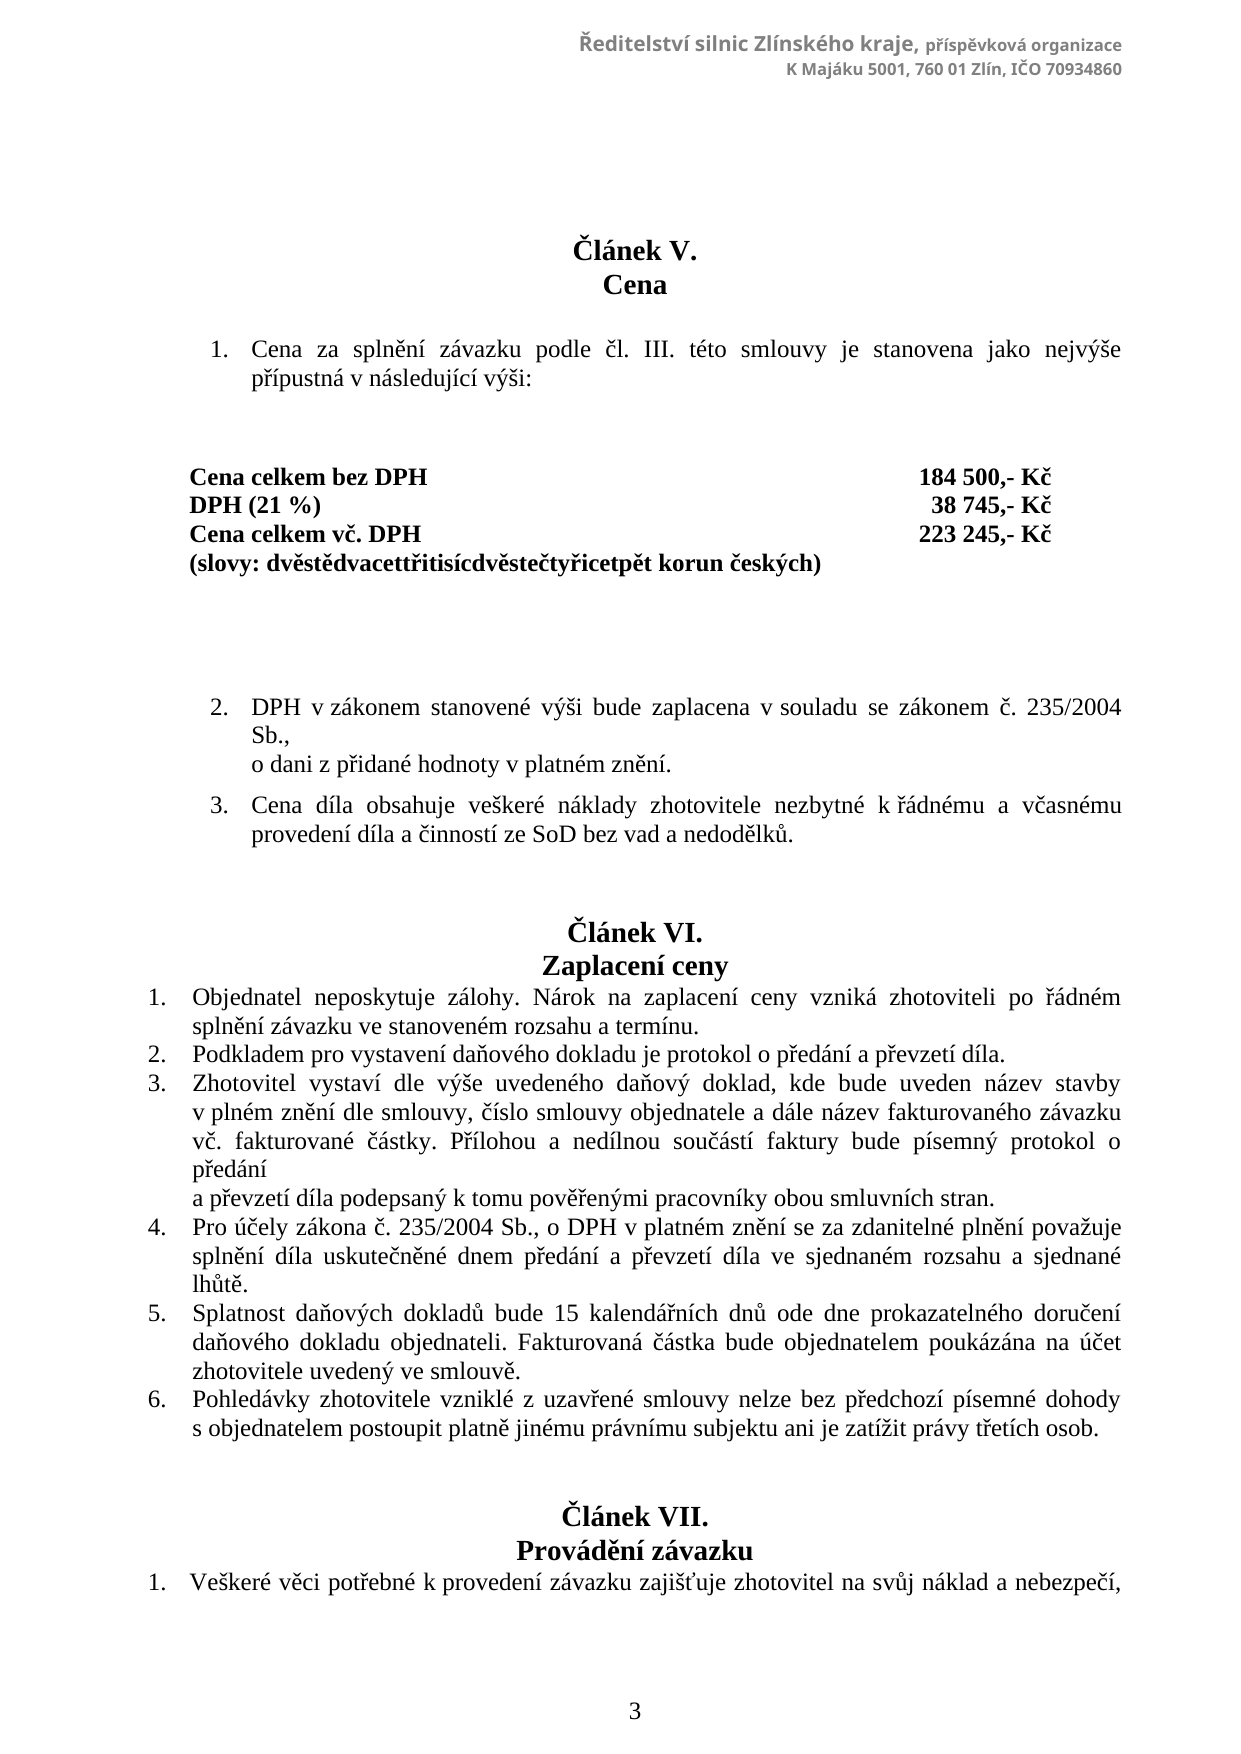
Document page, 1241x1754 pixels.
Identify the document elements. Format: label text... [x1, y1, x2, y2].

list Zhotovitel vystaví dle výše uvedeného daňový doklad, kde bude uveden název stavby v plném znění dle smlouvy, číslo smlouvy objednatele a dále název fakturovaného závazku vč. fakturované částky. Přílohou a nedílnou součástí faktury bude písemný protokol o předání a převzetí díla podepsaný k tomu pověřenými pracovníky obou smluvních stran. [148, 1068, 1122, 1212]
list Podkladem pro vystavení daňového dokladu je protokol o předání a převzetí díla. [148, 1039, 1122, 1068]
text Cena celkem bez DPH 184 500,- Kč [189, 462, 1122, 490]
text Cena [148, 267, 1122, 301]
text (slovy: dvěstědvacettřitisícdvěstečtyřicetpět korun českých) [189, 548, 1122, 577]
text Článek V. [148, 233, 1122, 267]
list Pro účely zákona č. 235/2004 Sb., o DPH v platném znění se za zdanitelné plnění považuje splnění díla uskutečněné dnem předání a převzetí díla ve sjednaném rozsahu a sjednané lhůtě. [148, 1212, 1122, 1298]
list Cena za splnění závazku podle čl. III. této smlouvy je stanovena jako nejvýše přípustná v následující výši: [210, 334, 1122, 392]
text Provádění závazku [148, 1533, 1122, 1567]
list Splatnost daňových dokladů bude 15 kalendářních dnů ode dne prokazatelného doručení daňového dokladu objednateli. Fakturovaná částka bude objednatelem poukázána na účet zhotovitele uvedený ve smlouvě. [148, 1298, 1122, 1384]
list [148, 1567, 1122, 1595]
list Cena díla obsahuje veškeré náklady zhotovitele nezbytné k řádnému a včasnému provedení díla a činností ze SoD bez vad a nedodělků. [210, 790, 1122, 848]
text Cena celkem vč. DPH 223 245,- Kč [189, 519, 1122, 548]
list Objednatel neposkytuje zálohy. Nárok na zaplacení ceny vzniká zhotoviteli po řádném splnění závazku ve stanoveném rozsahu a termínu. [148, 982, 1122, 1039]
text Zaplacení ceny [148, 948, 1122, 982]
text Článek VI. [148, 915, 1122, 948]
text Článek VII. [148, 1499, 1122, 1533]
text DPH (21 %) 38 745,- Kč [189, 490, 1122, 519]
list Pohledávky zhotovitele vzniklé z uzavřené smlouvy nelze bez předchozí písemné dohody s objednatelem postoupit platně jinému právnímu subjektu ani je zatížit právy třetích osob. [148, 1384, 1122, 1442]
list DPH v zákonem stanovené výši bude zaplacena v souladu se zákonem č. 235/2004 Sb., o dani z přidané hodnoty v platném znění. [210, 692, 1122, 778]
